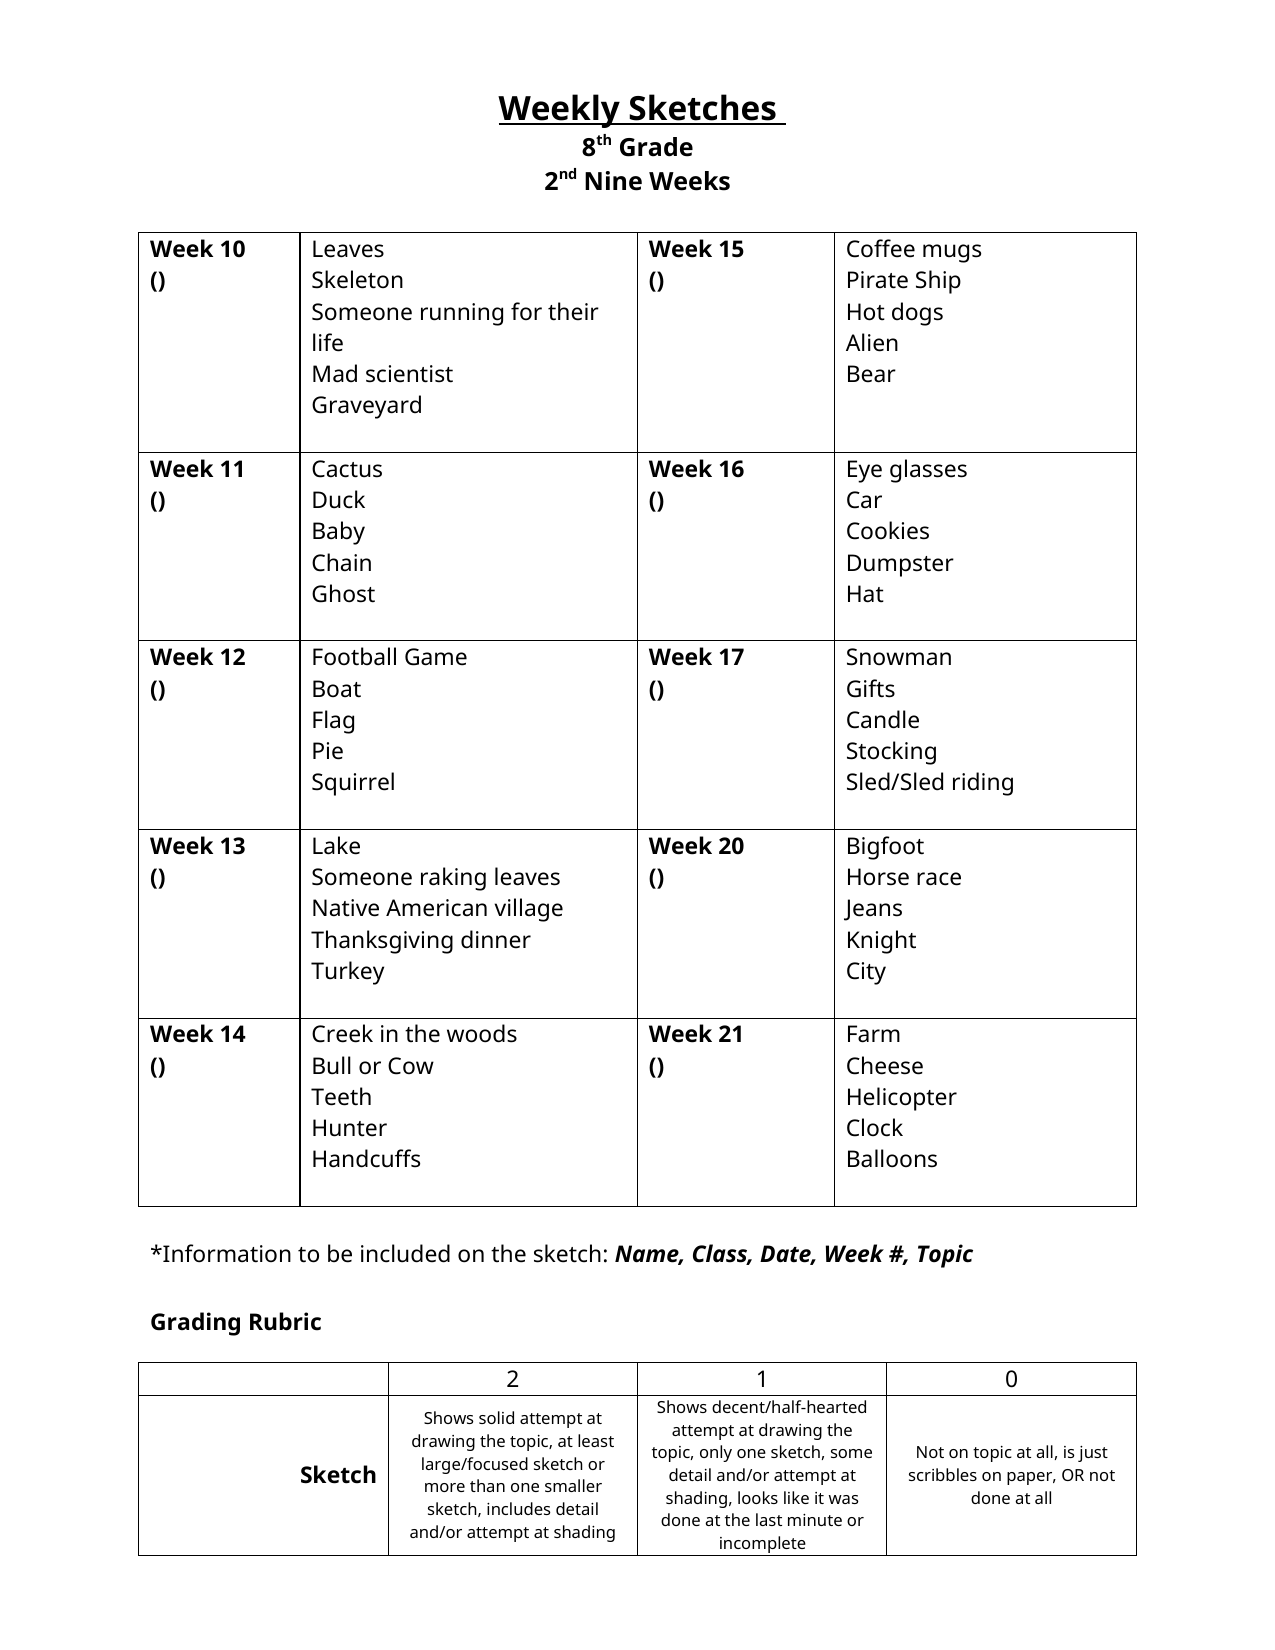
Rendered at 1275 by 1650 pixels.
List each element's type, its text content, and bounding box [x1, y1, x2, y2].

table_header [139, 1363, 388, 1394]
table_cell Week 14 () [139, 1019, 299, 1206]
table_header Week 10 () [139, 233, 299, 452]
text 2nd Nine Weeks [150, 164, 1125, 198]
table_cell Week 21 () [638, 1019, 834, 1206]
table_cell Cactus Duck Baby Chain Ghost [301, 453, 637, 640]
table_cell Bigfoot Horse race Jeans Knight City [835, 830, 1136, 1017]
table_cell Shows solid attempt at drawing the topic, at least large/focused sketch or more than one smaller sketch, includes detail and/or attempt at shading [389, 1396, 637, 1554]
table_cell Football Game Boat Flag Pie Squirrel [301, 641, 637, 829]
table_header 2 [389, 1363, 637, 1394]
table_cell Creek in the woods Bull or Cow Teeth Hunter Handcuffs [301, 1019, 637, 1206]
table_cell Week 11 () [139, 453, 299, 640]
table_cell Week 16 () [638, 453, 834, 640]
text Grading Rubric [150, 1269, 1125, 1337]
table_cell Farm Cheese Helicopter Clock Balloons [835, 1019, 1136, 1206]
table_cell Eye glasses Car Cookies Dumpster Hat [835, 453, 1136, 640]
table_header Coffee mugs Pirate Ship Hot dogs Alien Bear [835, 233, 1136, 452]
table_cell Week 12 () [139, 641, 299, 829]
table_header 0 [887, 1363, 1136, 1394]
table_header Week 15 () [638, 233, 834, 452]
table_header Leaves Skeleton Someone running for their life Mad scientist Graveyard [301, 233, 637, 452]
table_cell Week 20 () [638, 830, 834, 1017]
table_cell Week 13 () [139, 830, 299, 1017]
table_cell Sketch [139, 1396, 388, 1554]
text Weekly Sketches [150, 84, 1125, 130]
table_cell Week 17 () [638, 641, 834, 829]
table_cell Lake Someone raking leaves Native American village Thanksgiving dinner Turkey [301, 830, 637, 1017]
text *Information to be included on the sketch: Name, Class, Date, Week #, Topic [150, 1207, 1125, 1269]
text 8th Grade [150, 130, 1125, 164]
table_cell Not on topic at all, is just scribbles on paper, OR not done at all [887, 1396, 1136, 1554]
table_cell Snowman Gifts Candle Stocking Sled/Sled riding [835, 641, 1136, 829]
table_header 1 [638, 1363, 886, 1394]
table_cell Shows decent/half-hearted attempt at drawing the topic, only one sketch, some detail and/or attempt at shading, looks like it was done at the last minute or incomplete [638, 1396, 886, 1554]
